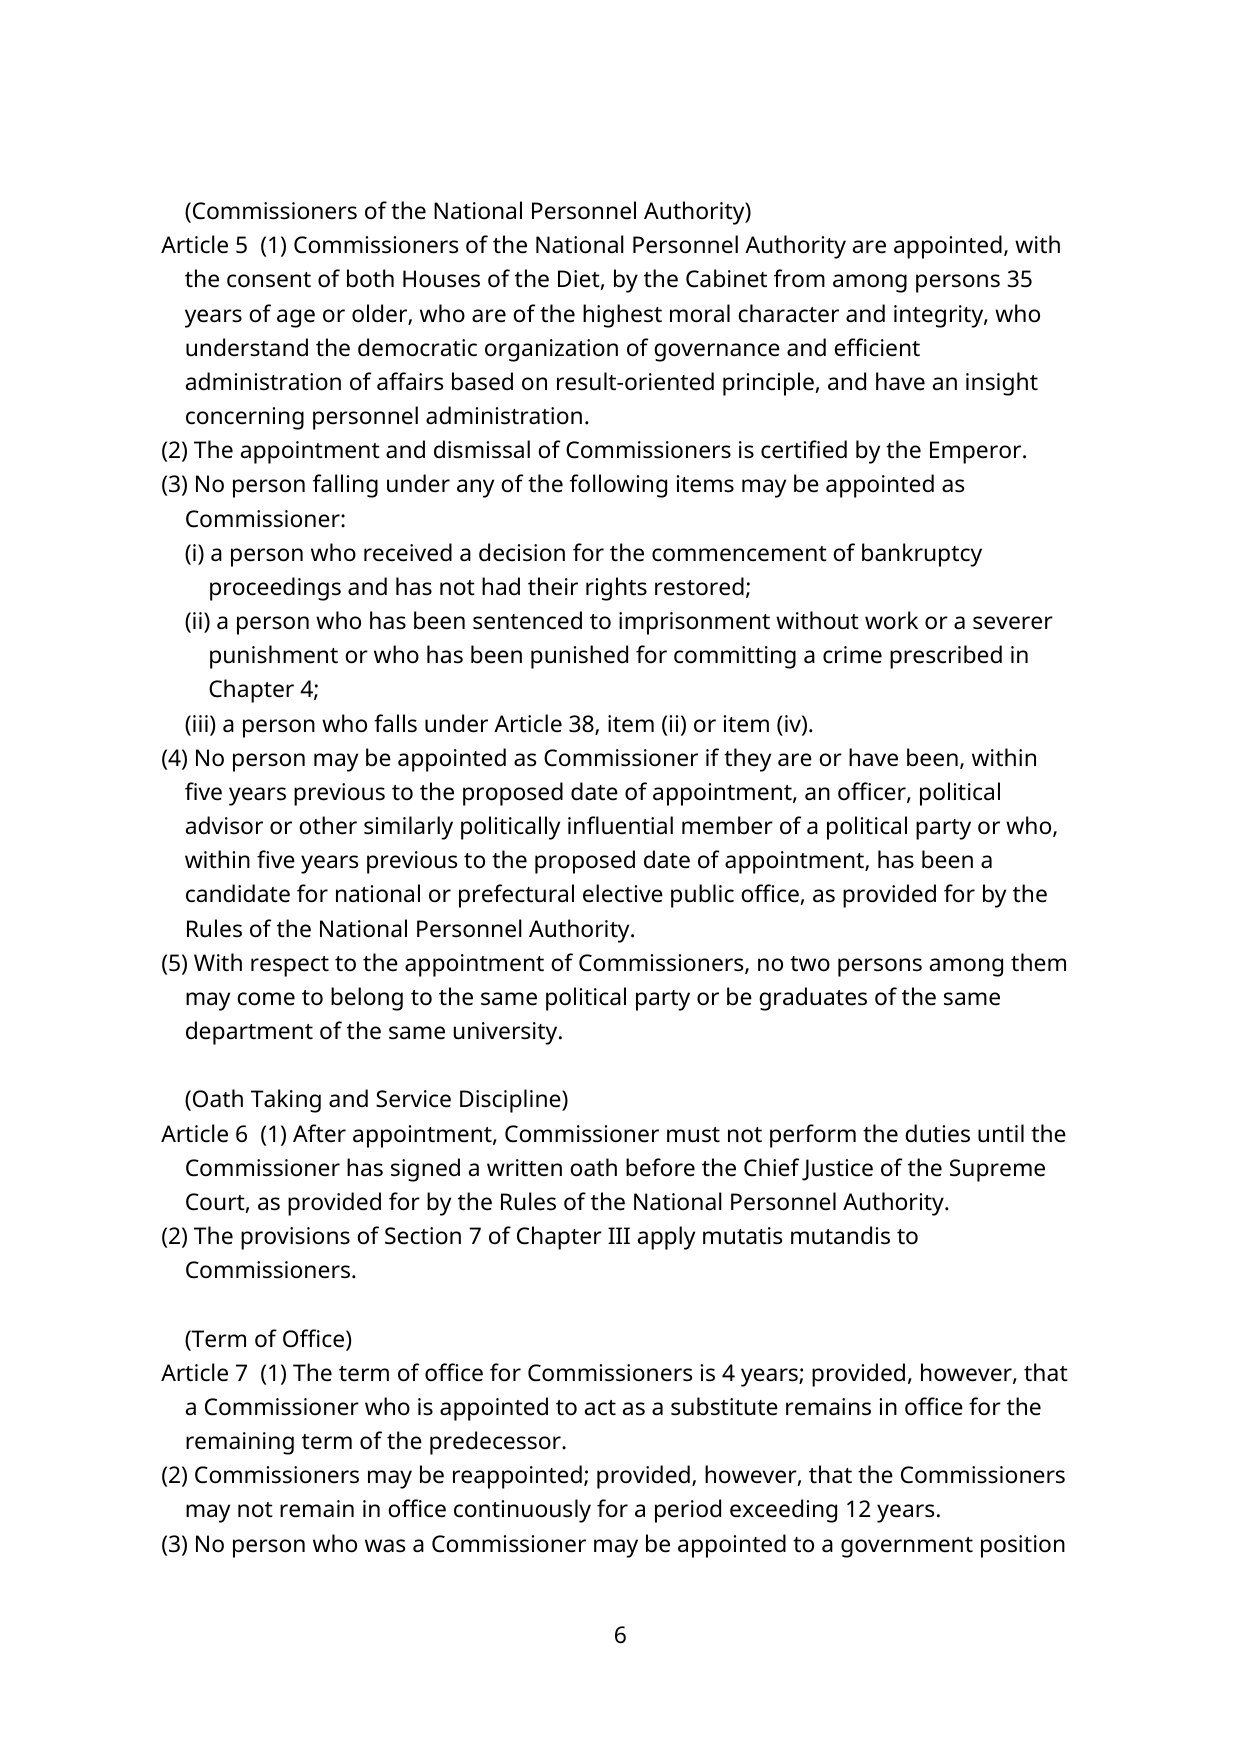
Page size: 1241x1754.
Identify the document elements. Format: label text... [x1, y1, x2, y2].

text (Oath Taking and Service Discipline) [184, 1082, 1079, 1116]
text Article 6 (1) After appointment, Commissioner must not perform the duties until the Commissioner has signed a written oath before the Chief Justice of the Supreme Court, as provided for by the Rules of the National Personnel Authority. [161, 1116, 1079, 1219]
text (Term of Office) [184, 1321, 1079, 1355]
text (4) No person may be appointed as Commissioner if they are or have been, within five years previous to the proposed date of appointment, an officer, political advisor or other similarly politically influential member of a political party or who, within five years previous to the proposed date of appointment, has been a candidate for national or prefectural elective public office, as provided for by the Rules of the National Personnel Authority. [161, 740, 1079, 945]
text Article 5 (1) Commissioners of the National Personnel Authority are appointed, with the consent of both Houses of the Diet, by the Cabinet from among persons 35 years of age or older, who are of the highest moral character and integrity, who understand the democratic organization of governance and efficient administration of affairs based on result-oriented principle, and have an insight concerning personnel administration. [161, 228, 1079, 433]
text (Commissioners of the National Personnel Authority) [184, 194, 1079, 228]
text (2) The provisions of Section 7 of Chapter III apply mutatis mutandis to Commissioners. [161, 1219, 1079, 1287]
text Article 7 (1) The term of office for Commissioners is 4 years; provided, however, that a Commissioner who is appointed to act as a substitute remains in office for the remaining term of the predecessor. [161, 1355, 1079, 1458]
text (2) Commissioners may be reappointed; provided, however, that the Commissioners may not remain in office continuously for a period exceeding 12 years. [161, 1458, 1079, 1526]
text (i) a person who received a decision for the commencement of bankruptcy proceedings and has not had their rights restored; [184, 535, 1079, 604]
text (2) The appointment and dismissal of Commissioners is certified by the Emperor. [161, 433, 1079, 467]
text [161, 1526, 1079, 1560]
text (5) With respect to the appointment of Commissioners, no two persons among them may come to belong to the same political party or be graduates of the same department of the same university. [161, 945, 1079, 1048]
text (iii) a person who falls under Article 38, item (ii) or item (iv). [184, 706, 1079, 740]
text (3) No person falling under any of the following items may be appointed as Commissioner: [161, 467, 1079, 535]
text (ii) a person who has been sentenced to imprisonment without work or a severer punishment or who has been punished for committing a crime prescribed in Chapter 4; [184, 604, 1079, 706]
